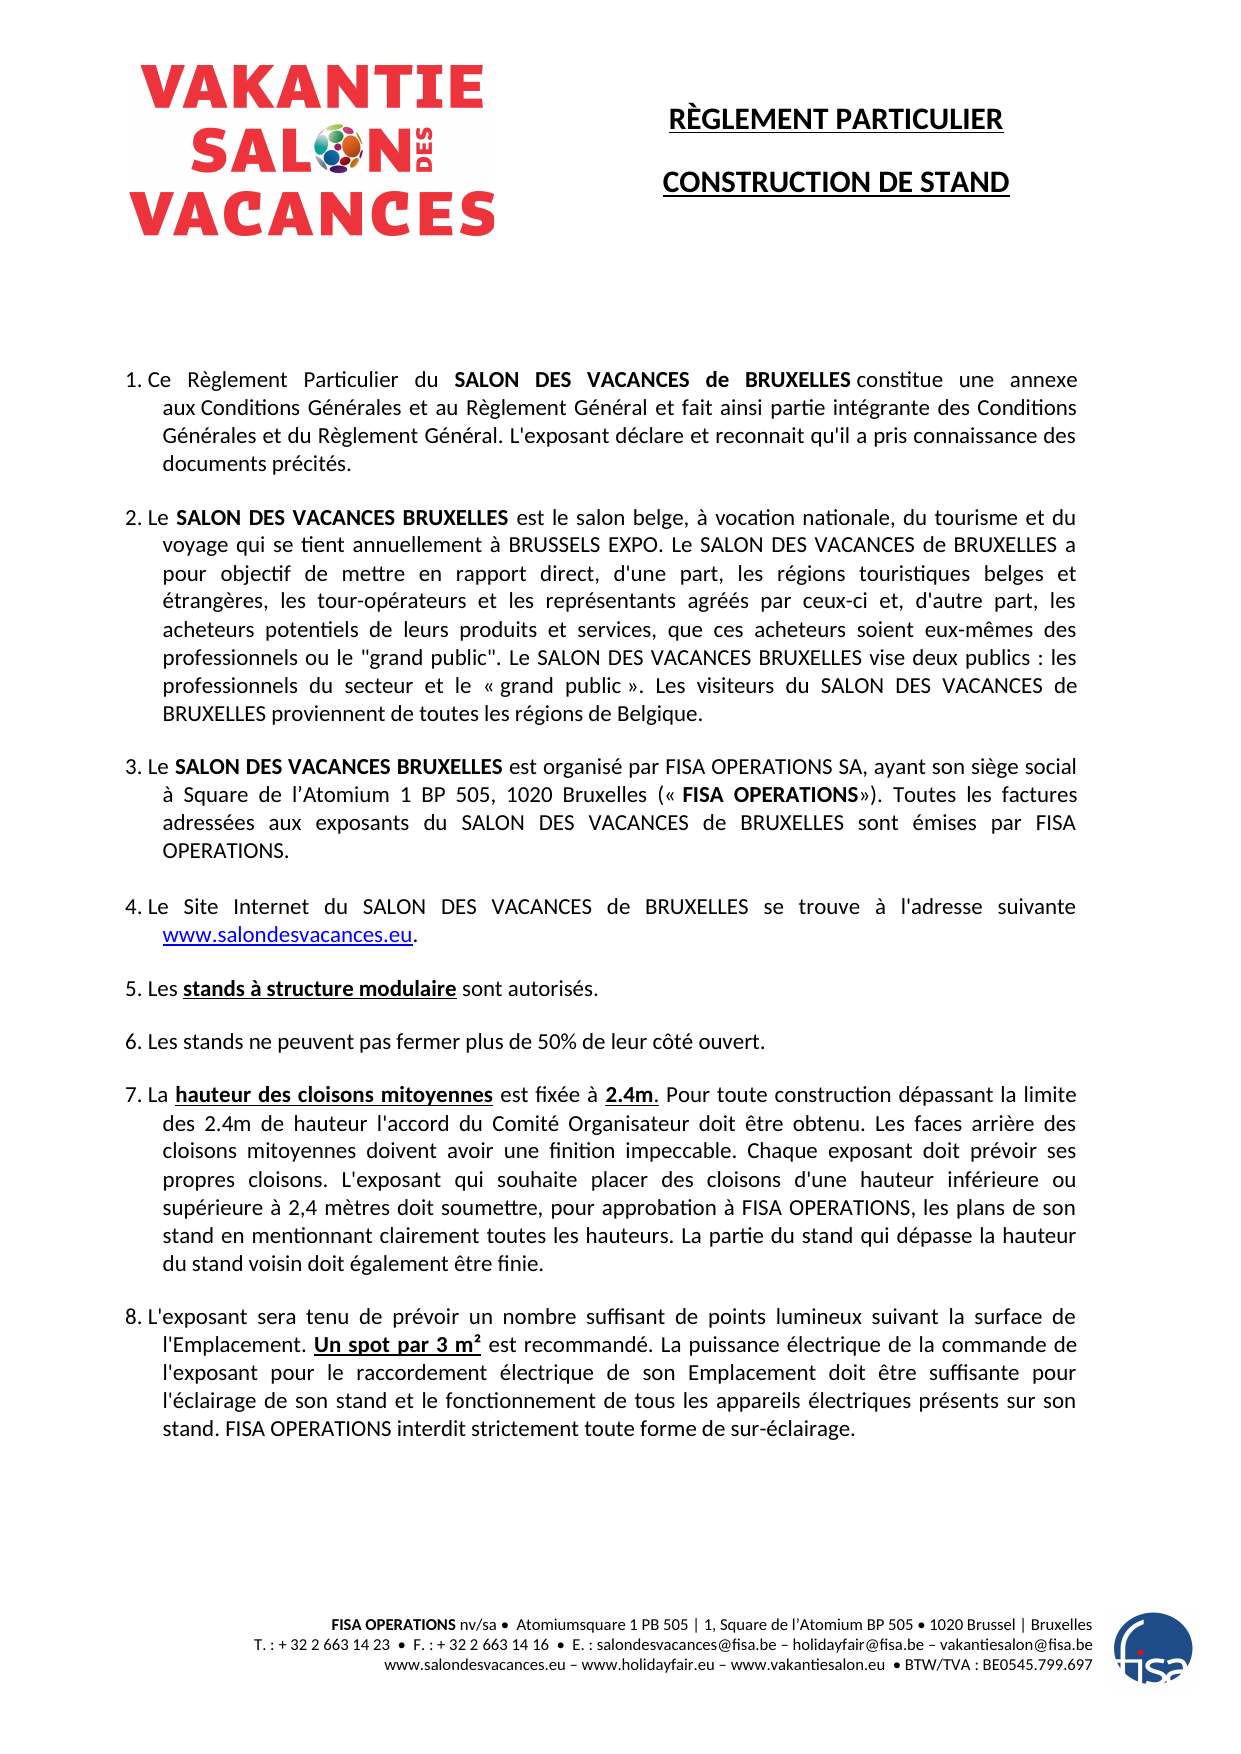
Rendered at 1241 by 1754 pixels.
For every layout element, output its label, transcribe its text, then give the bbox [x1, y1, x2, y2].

picture [1108, 1606, 1199, 1690]
list Le SALON DES VACANCES BRUXELLES est le salon belge, à vocation nationale, du tourisme et du voyage qui se tient annuellement à BRUSSELS EXPO. Le SALON DES VACANCES de BRUXELLES a pour objectif de mettre en rapport direct, d'une part, les régions touristiques belges et étrangères, les tour-opérateurs et les représentants agréés par ceux-ci et, d'autre part, les acheteurs potentiels de leurs produits et services, que ces acheteurs soient eux-mêmes des professionnels ou le "grand public". Le SALON DES VACANCES BRUXELLES vise deux publics : les professionnels du secteur et le « grand public ». Les visiteurs du SALON DES VACANCES de BRUXELLES proviennent de toutes les régions de Belgique. [125, 503, 1078, 727]
list Le Site Internet du SALON DES VACANCES de BRUXELLES se trouve à l'adresse suivante www.salondesvacances.eu. [125, 892, 1078, 948]
list Les stands à structure modulaire sont autorisés. [125, 974, 1078, 1002]
picture [129, 65, 495, 236]
list L'exposant sera tenu de prévoir un nombre suffisant de points lumineux suivant la surface de l'Emplacement. Un spot par 3 m² est recommandé. La puissance électrique de la commande de l'exposant pour le raccordement électrique de son Emplacement doit être suffisante pour l'éclairage de son stand et le fonctionnement de tous les appareils électriques présents sur son stand. FISA OPERATIONS interdit strictement toute forme de sur-éclairage. [125, 1302, 1078, 1442]
list Le SALON DES VACANCES BRUXELLES est organisé par FISA OPERATIONS SA, ayant son siège social à Square de l’Atomium 1 BP 505, 1020 Bruxelles (« FISA OPERATIONS»). Toutes les factures adressées aux exposants du SALON DES VACANCES de BRUXELLES sont émises par FISA OPERATIONS. [125, 752, 1078, 864]
list La hauteur des cloisons mitoyennes est fixée à 2.4m. Pour toute construction dépassant la limite des 2.4m de hauteur l'accord du Comité Organisateur doit être obtenu. Les faces arrière des cloisons mitoyennes doivent avoir une finition impeccable. Chaque exposant doit prévoir ses propres cloisons. L'exposant qui souhaite placer des cloisons d'une hauteur inférieure ou supérieure à 2,4 mètres doit soumettre, pour approbation à FISA OPERATIONS, les plans de son stand en mentionnant clairement toutes les hauteurs. La partie du stand qui dépasse la hauteur du stand voisin doit également être finie. [125, 1081, 1078, 1277]
list Les stands ne peuvent pas fermer plus de 50% de leur côté ouvert. [125, 1027, 1078, 1055]
list Ce Règlement Particulier du SALON DES VACANCES de BRUXELLES constitue une annexe aux Conditions Générales et au Règlement Général et fait ainsi partie intégrante des Conditions Générales et du Règlement Général. L'exposant déclare et reconnait qu'il a pris connaissance des documents précités. [125, 365, 1078, 477]
